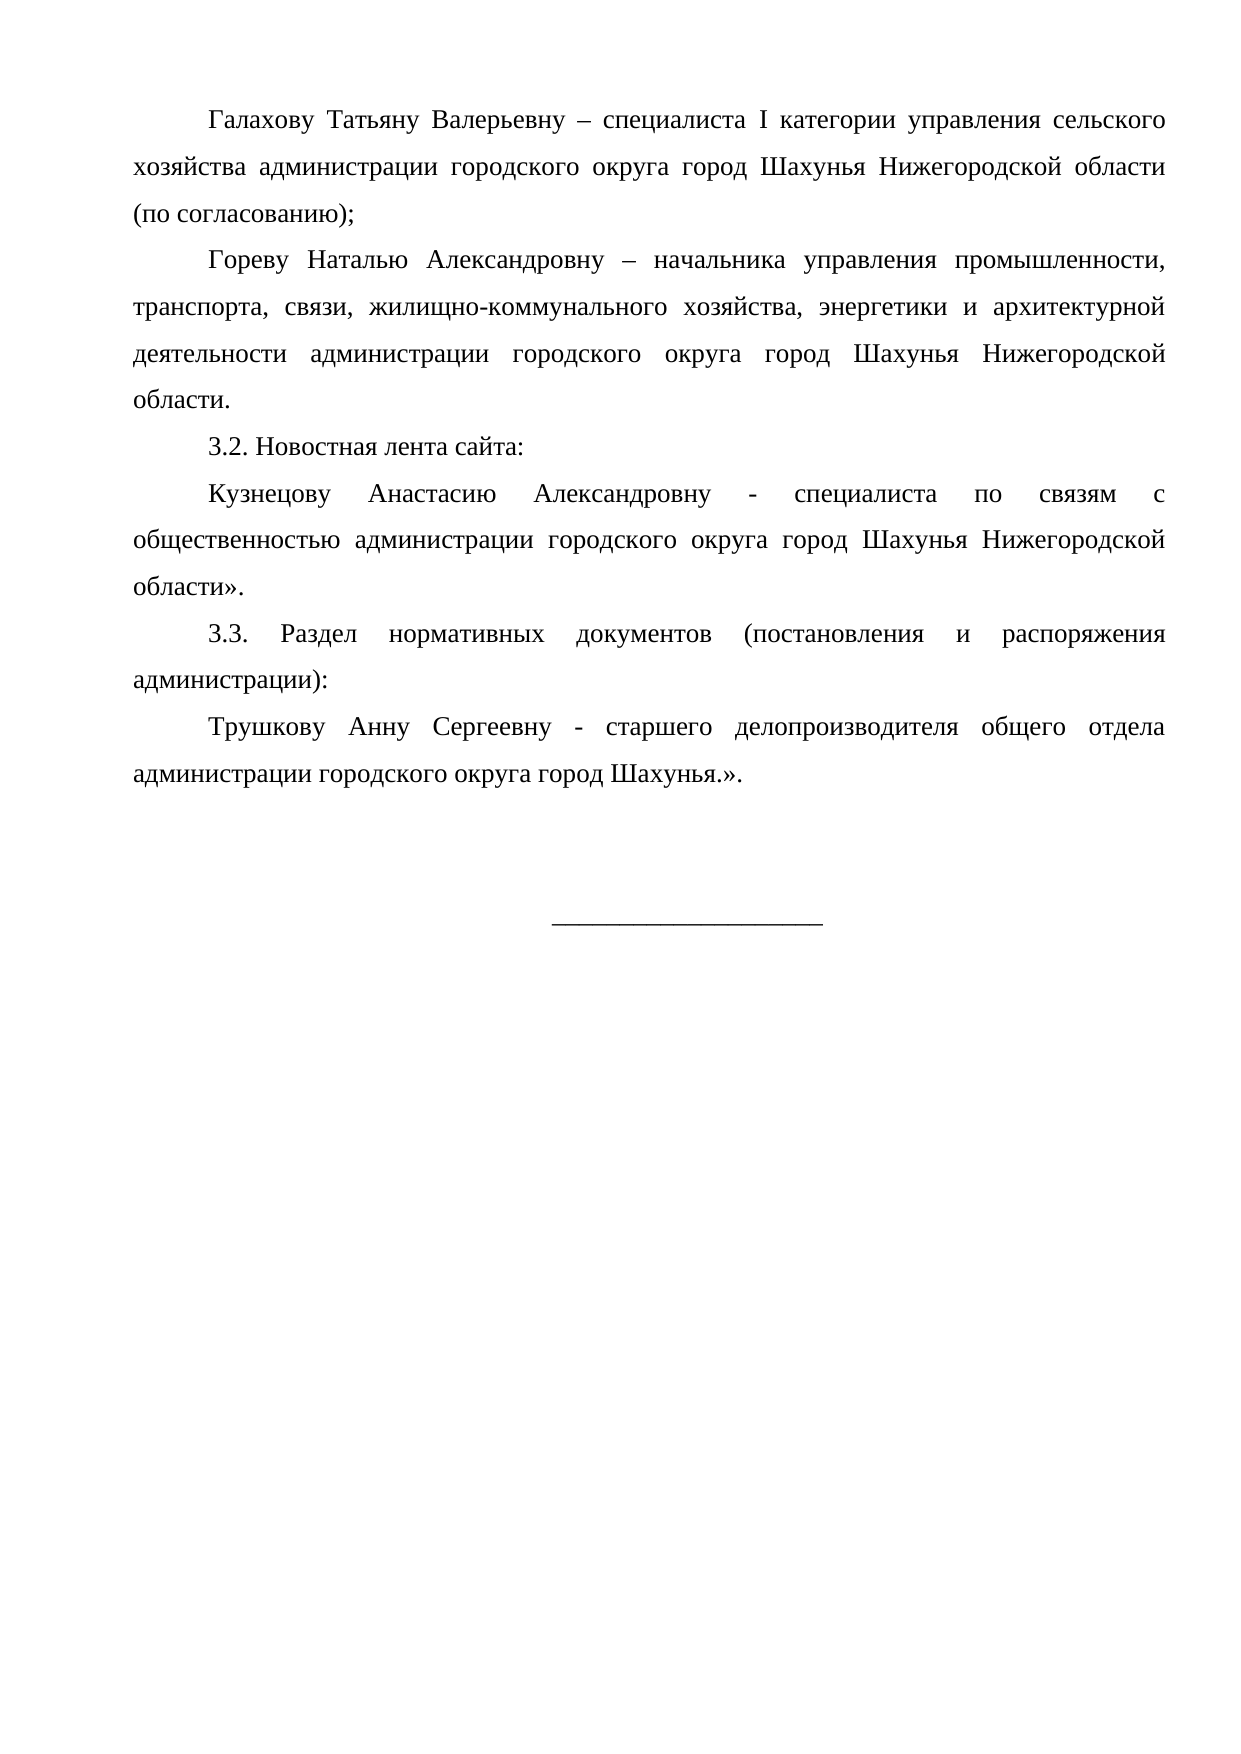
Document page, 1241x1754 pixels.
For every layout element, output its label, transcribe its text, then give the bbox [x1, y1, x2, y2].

text Трушкову Анну Сергеевну - старшего делопроизводителя общего отдела администрации городского округа город Шахунья.». [133, 710, 1167, 788]
text Галахову Татьяну Валерьевну – специалиста I категории управления сельского хозяйства администрации городского округа город Шахунья Нижегородской области (по согласованию); [133, 103, 1167, 228]
text Кузнецову Анастасию Александровну - специалиста по связям с общественностью администрации городского округа город Шахунья Нижегородской области». [133, 477, 1167, 601]
text ____________________ [133, 897, 1167, 928]
text 3.3. Раздел нормативных документов (постановления и распоряжения администрации): [133, 617, 1167, 694]
text Гореву Наталью Александровну – начальника управления промышленности, транспорта, связи, жилищно-коммунального хозяйства, энергетики и архитектурной деятельности администрации городского округа город Шахунья Нижегородской области. [133, 243, 1167, 414]
text 3.2. Новостная лента сайта: [133, 430, 1167, 461]
